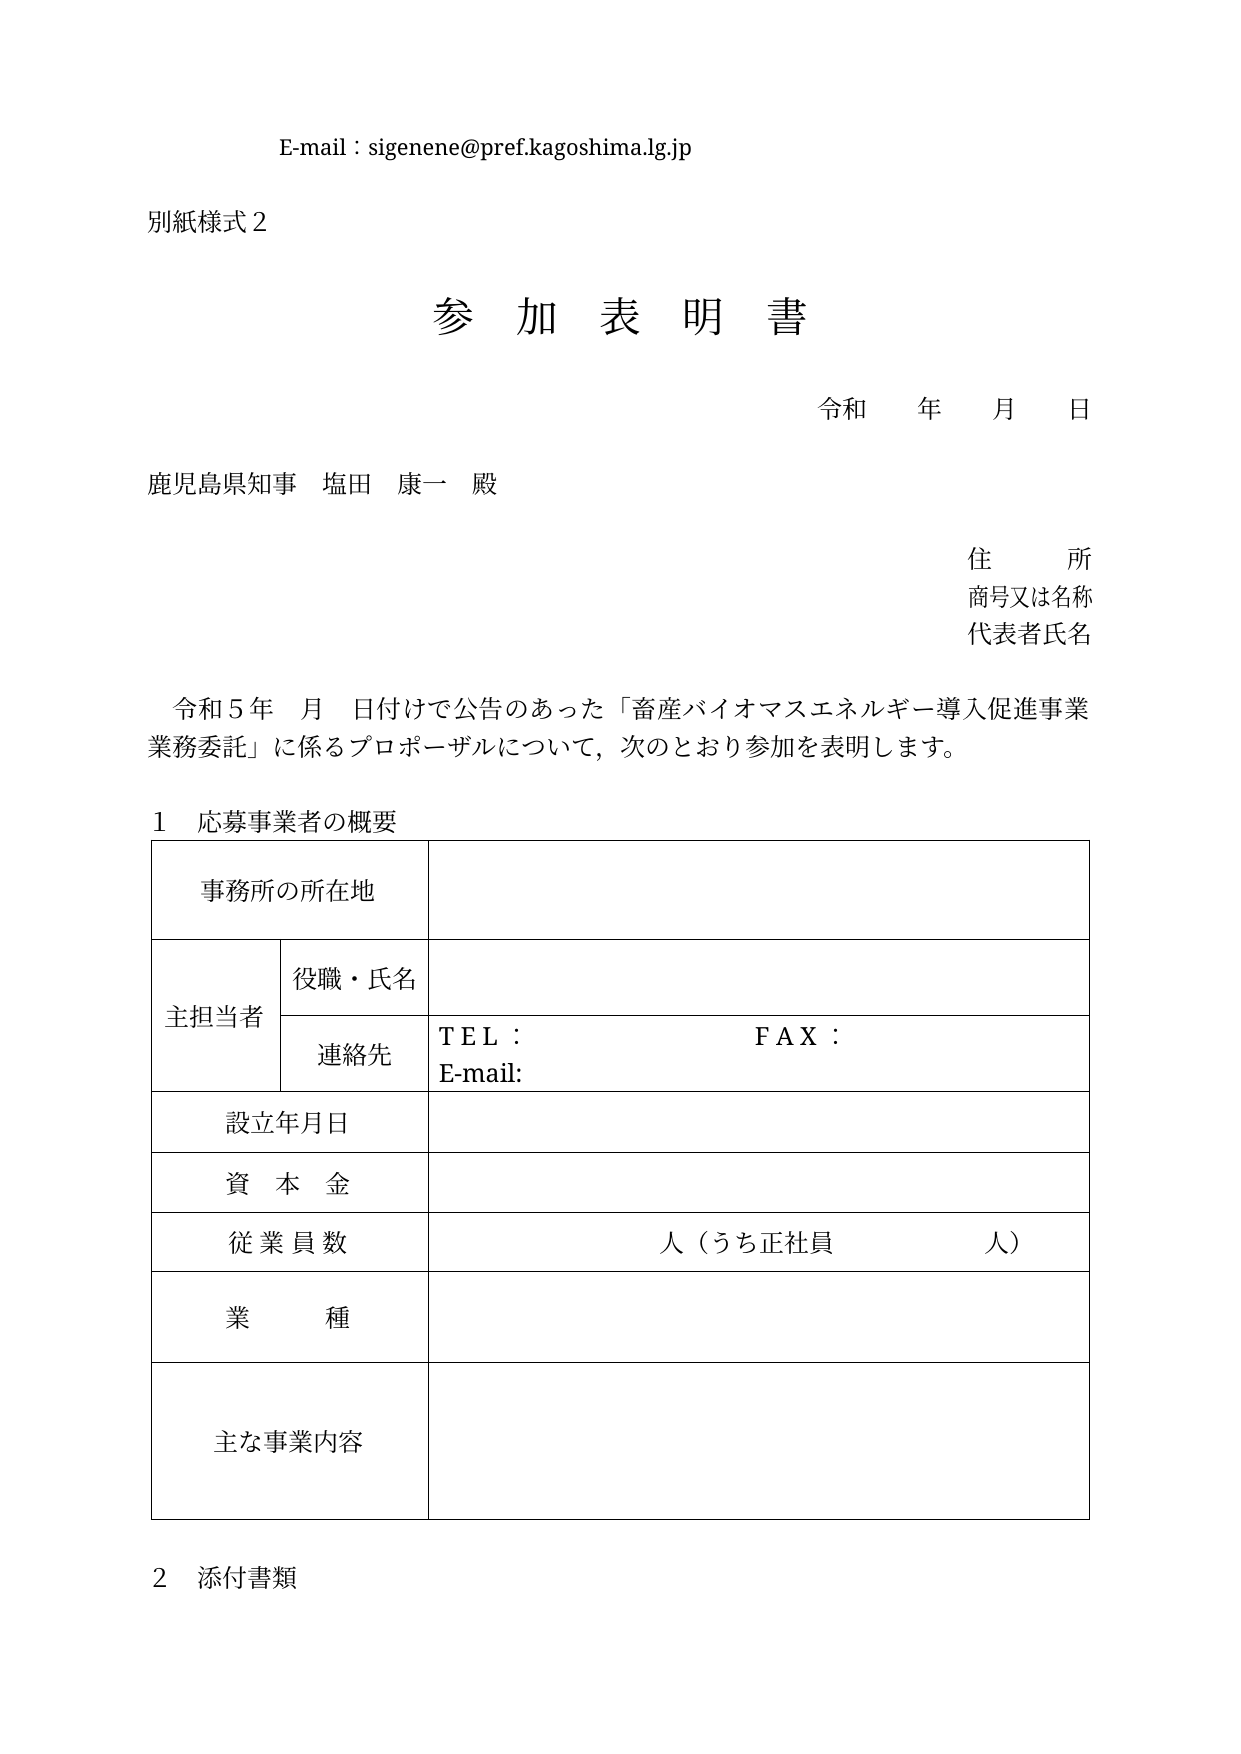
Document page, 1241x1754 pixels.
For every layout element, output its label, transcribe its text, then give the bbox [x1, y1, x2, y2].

table_cell 役職・氏名 [281, 940, 428, 1015]
table_cell 従 業 員 数 [152, 1213, 428, 1271]
table_cell 設立年月日 [152, 1092, 428, 1152]
table_cell 業 種 [152, 1272, 428, 1362]
text 令和５年 月 日付けで公告のあった「畜産バイオマスエネルギー導入促進事業業務委託」に係るプロポーザルについて，次のとおり参加を表明します。 [148, 689, 1092, 764]
table_header [429, 841, 1089, 939]
table_cell 主な事業内容 [152, 1363, 428, 1519]
table_cell 連絡先 [281, 1016, 428, 1091]
table_cell 資 本 金 [152, 1153, 428, 1212]
table_cell [429, 940, 1089, 1015]
text 住 所 [148, 539, 1092, 577]
text 代表者氏名 [148, 614, 1092, 652]
text ２ 添付書類 [148, 1558, 1092, 1595]
table_cell 主担当者 [152, 940, 280, 1091]
table_header 事務所の所在地 [152, 841, 428, 939]
text 商号又は名称 [148, 577, 1092, 614]
table_cell [429, 1092, 1089, 1152]
text １ 応募事業者の概要 [148, 802, 1092, 839]
table_cell T E L ： F A X ： E-mail: [429, 1016, 1089, 1091]
table_cell [429, 1363, 1089, 1519]
text E-mail：sigenene@pref.kagoshima.lg.jp [148, 127, 1092, 164]
table_cell 人（うち正社員 人） [429, 1213, 1089, 1271]
table_cell [429, 1272, 1089, 1362]
table_cell [429, 1153, 1089, 1212]
text 令和 年 月 日 [148, 389, 1092, 427]
text 鹿児島県知事 塩田 康一 殿 [148, 464, 1092, 502]
text 別紙様式２ [148, 202, 1092, 239]
text 参 加 表 明 書 [148, 277, 1092, 352]
